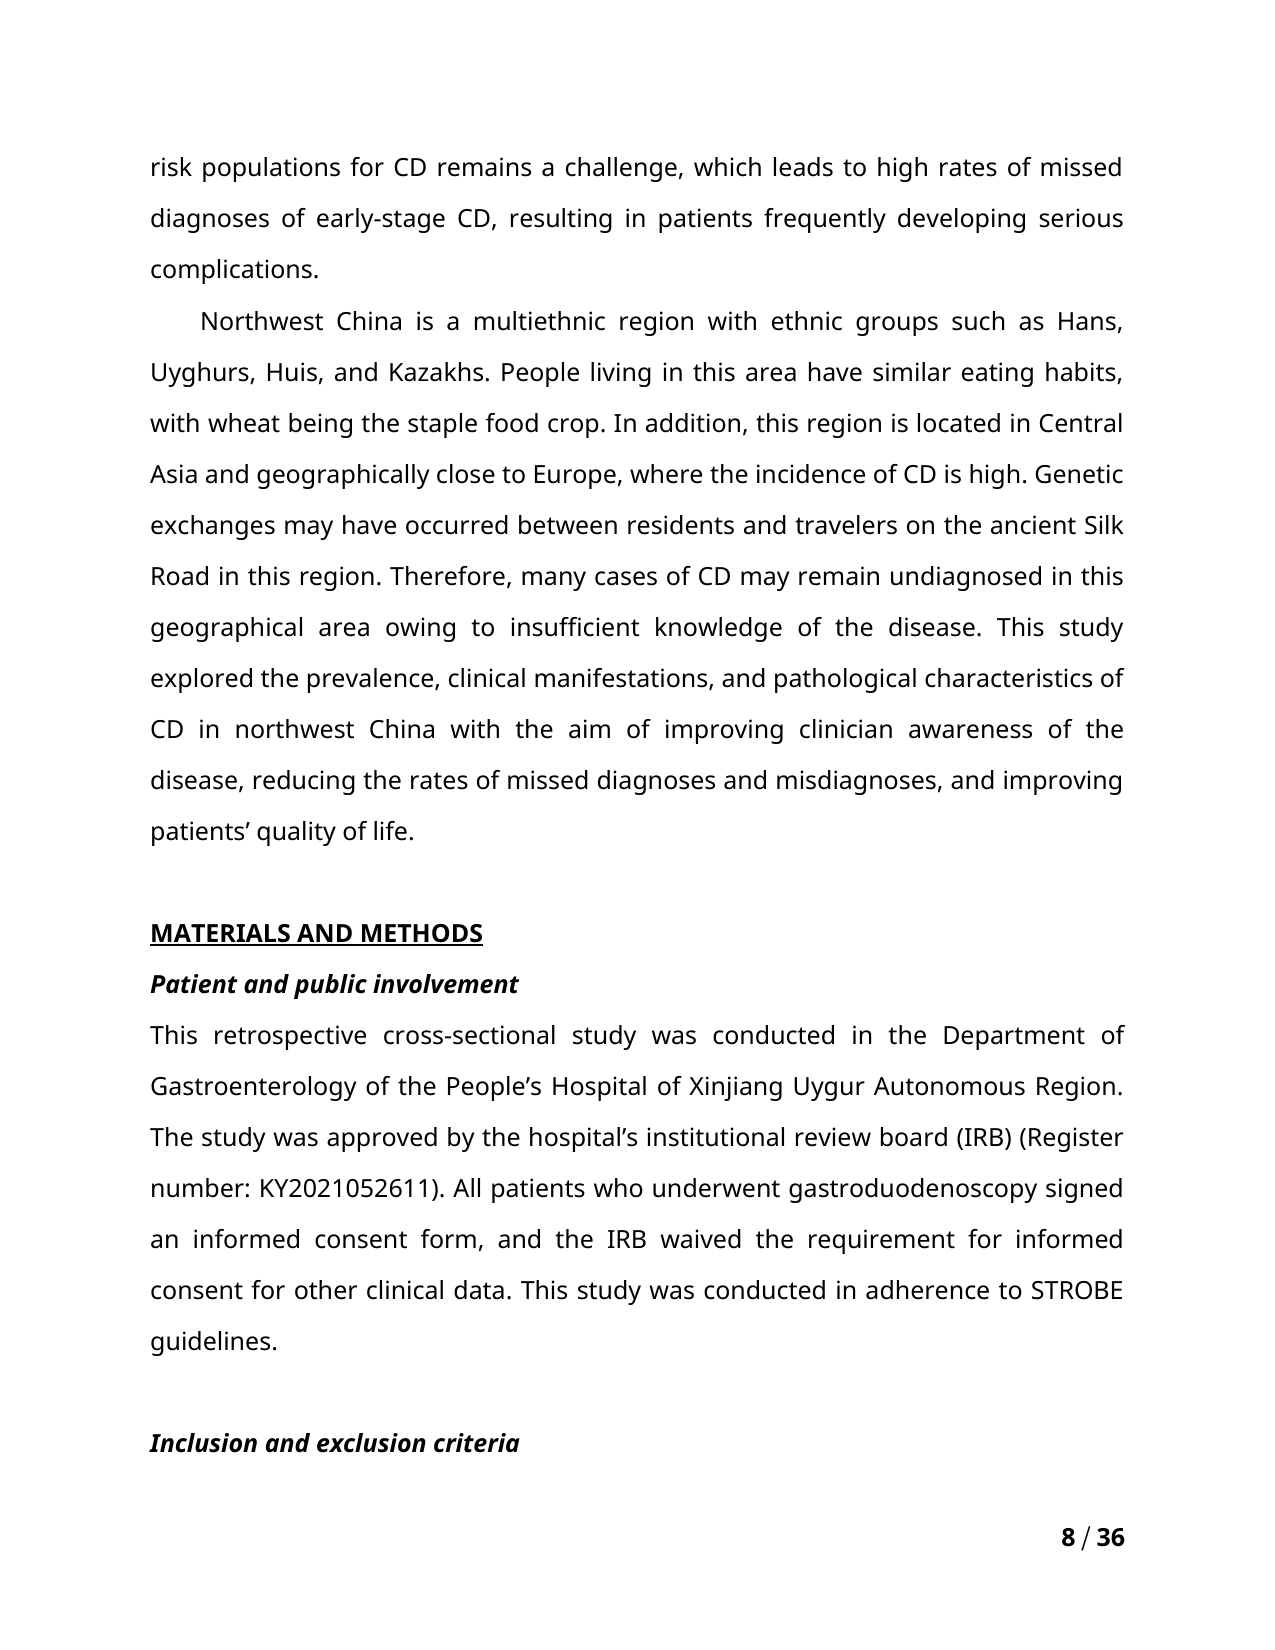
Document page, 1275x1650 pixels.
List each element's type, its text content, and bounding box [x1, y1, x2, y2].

text MATERIALS AND METHODS [150, 916, 1125, 950]
text Patient and public involvement [150, 967, 1125, 1001]
text This retrospective cross-sectional study was conducted in the Department of Gastroenterology of the People’s Hospital of Xinjiang Uygur Autonomous Region. The study was approved by the hospital’s institutional review board (IRB) (Register number: KY2021052611). All patients who underwent gastroduodenoscopy signed an informed consent form, and the IRB waived the requirement for informed consent for other clinical data. This study was conducted in adherence to STROBE guidelines. [150, 1018, 1125, 1358]
text Inclusion and exclusion criteria [150, 1426, 1125, 1460]
text Northwest China is a multiethnic region with ethnic groups such as Hans, Uyghurs, Huis, and Kazakhs. People living in this area have similar eating habits, with wheat being the staple food crop. In addition, this region is located in Central Asia and geographically close to Europe, where the incidence of CD is high. Genetic exchanges may have occurred between residents and travelers on the ancient Silk Road in this region. Therefore, many cases of CD may remain undiagnosed in this geographical area owing to insufficient knowledge of the disease. This study explored the prevalence, clinical manifestations, and pathological characteristics of CD in northwest China with the aim of improving clinician awareness of the disease, reducing the rates of missed diagnoses and misdiagnoses, and improving patients’ quality of life. [150, 303, 1125, 848]
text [150, 150, 1125, 286]
